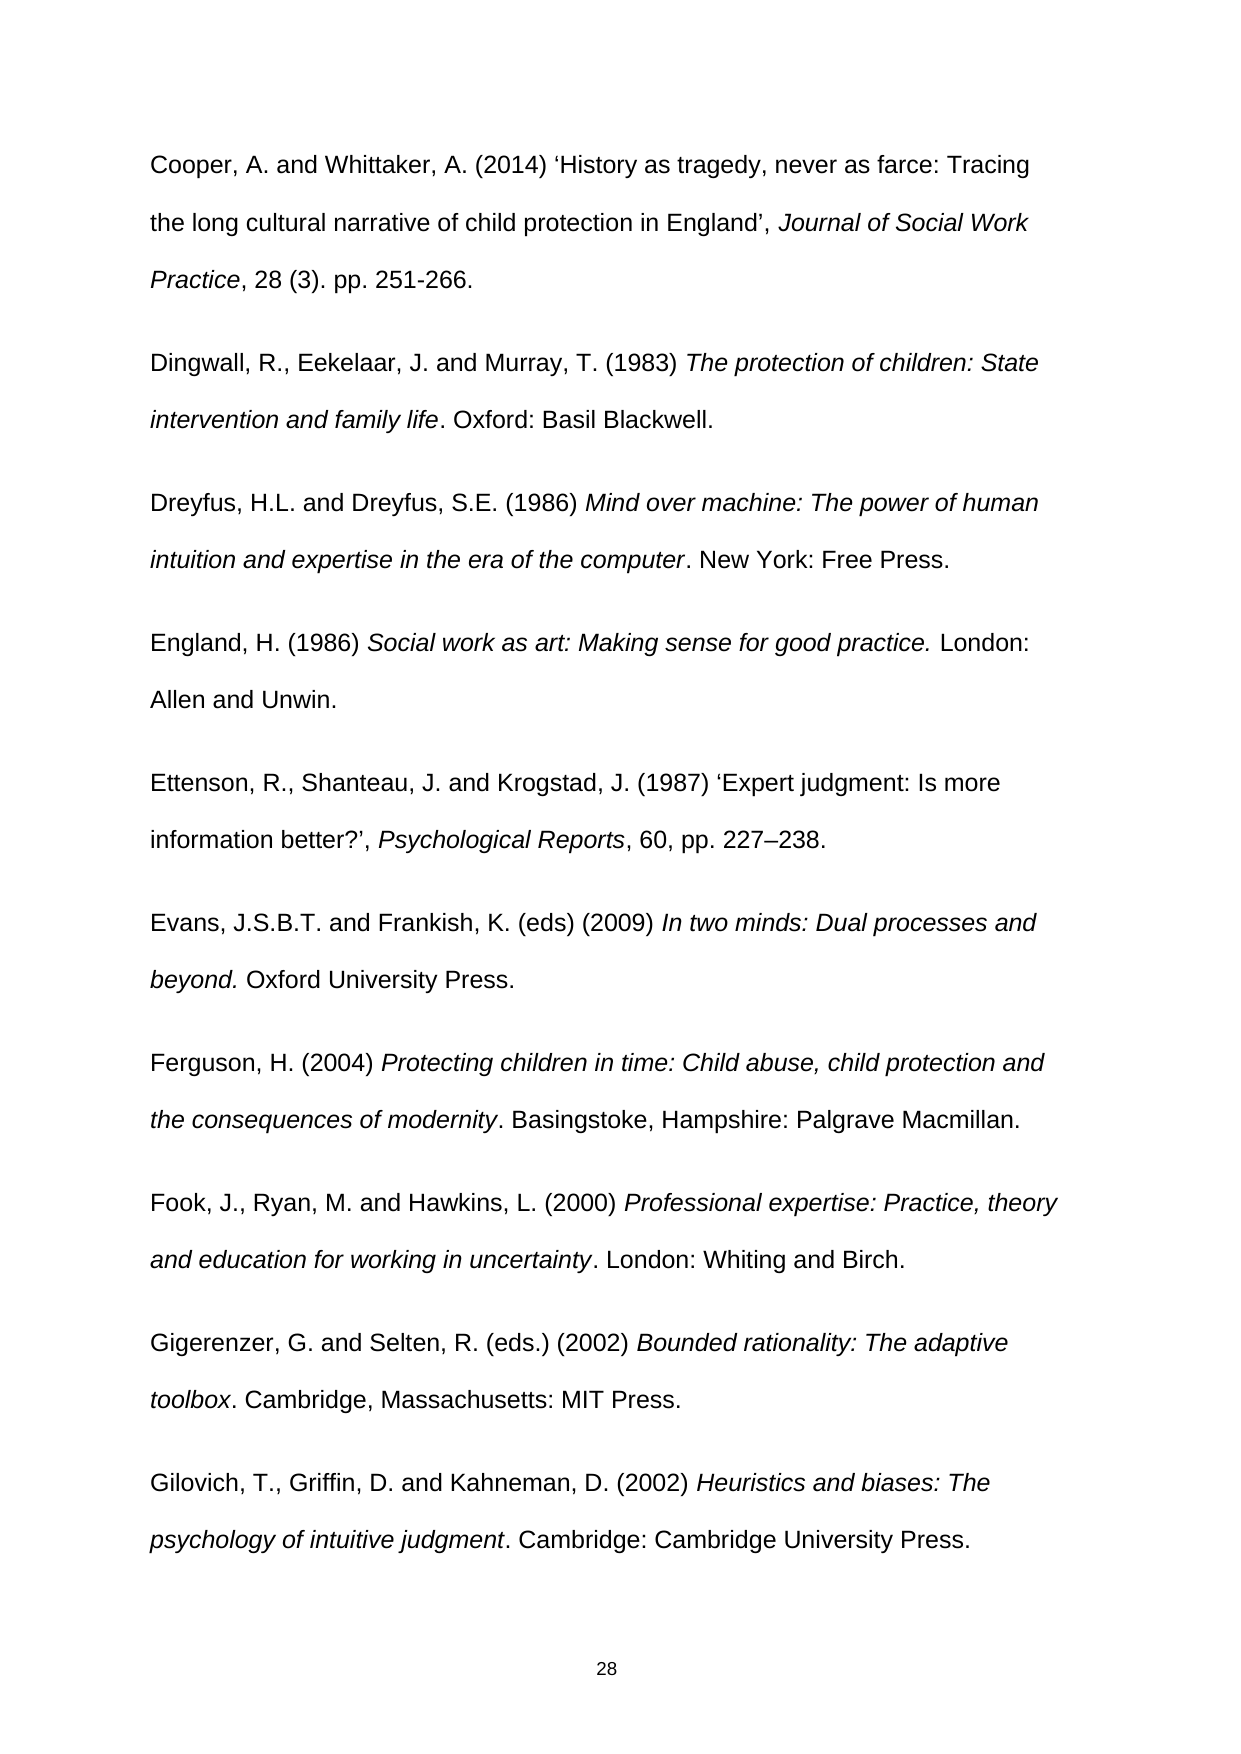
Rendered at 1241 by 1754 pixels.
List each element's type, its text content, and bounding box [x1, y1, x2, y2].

text Ferguson, H. (2004) Protecting children in time: Child abuse, child protection and the consequences of modernity. Basingstoke, Hampshire: Palgrave Macmillan. [150, 1047, 1063, 1134]
text Gigerenzer, G. and Selten, R. (eds.) (2002) Bounded rationality: The adaptive toolbox. Cambridge, Massachusetts: MIT Press. [150, 1327, 1063, 1414]
text Cooper, A. and Whittaker, A. (2014) ‘History as tragedy, never as farce: Tracing the long cultural narrative of child protection in England’, Journal of Social Work Practice, 28 (3). pp. 251-266. [150, 150, 1063, 294]
text Dingwall, R., Eekelaar, J. and Murray, T. (1983) The protection of children: State intervention and family life. Oxford: Basil Blackwell. [150, 347, 1063, 434]
text Gilovich, T., Griffin, D. and Kahneman, D. (2002) Heuristics and biases: The psychology of intuitive judgment. Cambridge: Cambridge University Press. [150, 1467, 1063, 1554]
text Dreyfus, H.L. and Dreyfus, S.E. (1986) Mind over machine: The power of human intuition and expertise in the era of the computer. New York: Free Press. [150, 487, 1063, 574]
text Fook, J., Ryan, M. and Hawkins, L. (2000) Professional expertise: Practice, theory and education for working in uncertainty. London: Whiting and Birch. [150, 1187, 1063, 1274]
text England, H. (1986) Social work as art: Making sense for good practice. London: Allen and Unwin. [150, 627, 1063, 714]
text Evans, J.S.B.T. and Frankish, K. (eds) (2009) In two minds: Dual processes and beyond. Oxford University Press. [150, 907, 1063, 994]
text Ettenson, R., Shanteau, J. and Krogstad, J. (1987) ‘Expert judgment: Is more information better?’, Psychological Reports, 60, pp. 227–238. [150, 767, 1063, 854]
